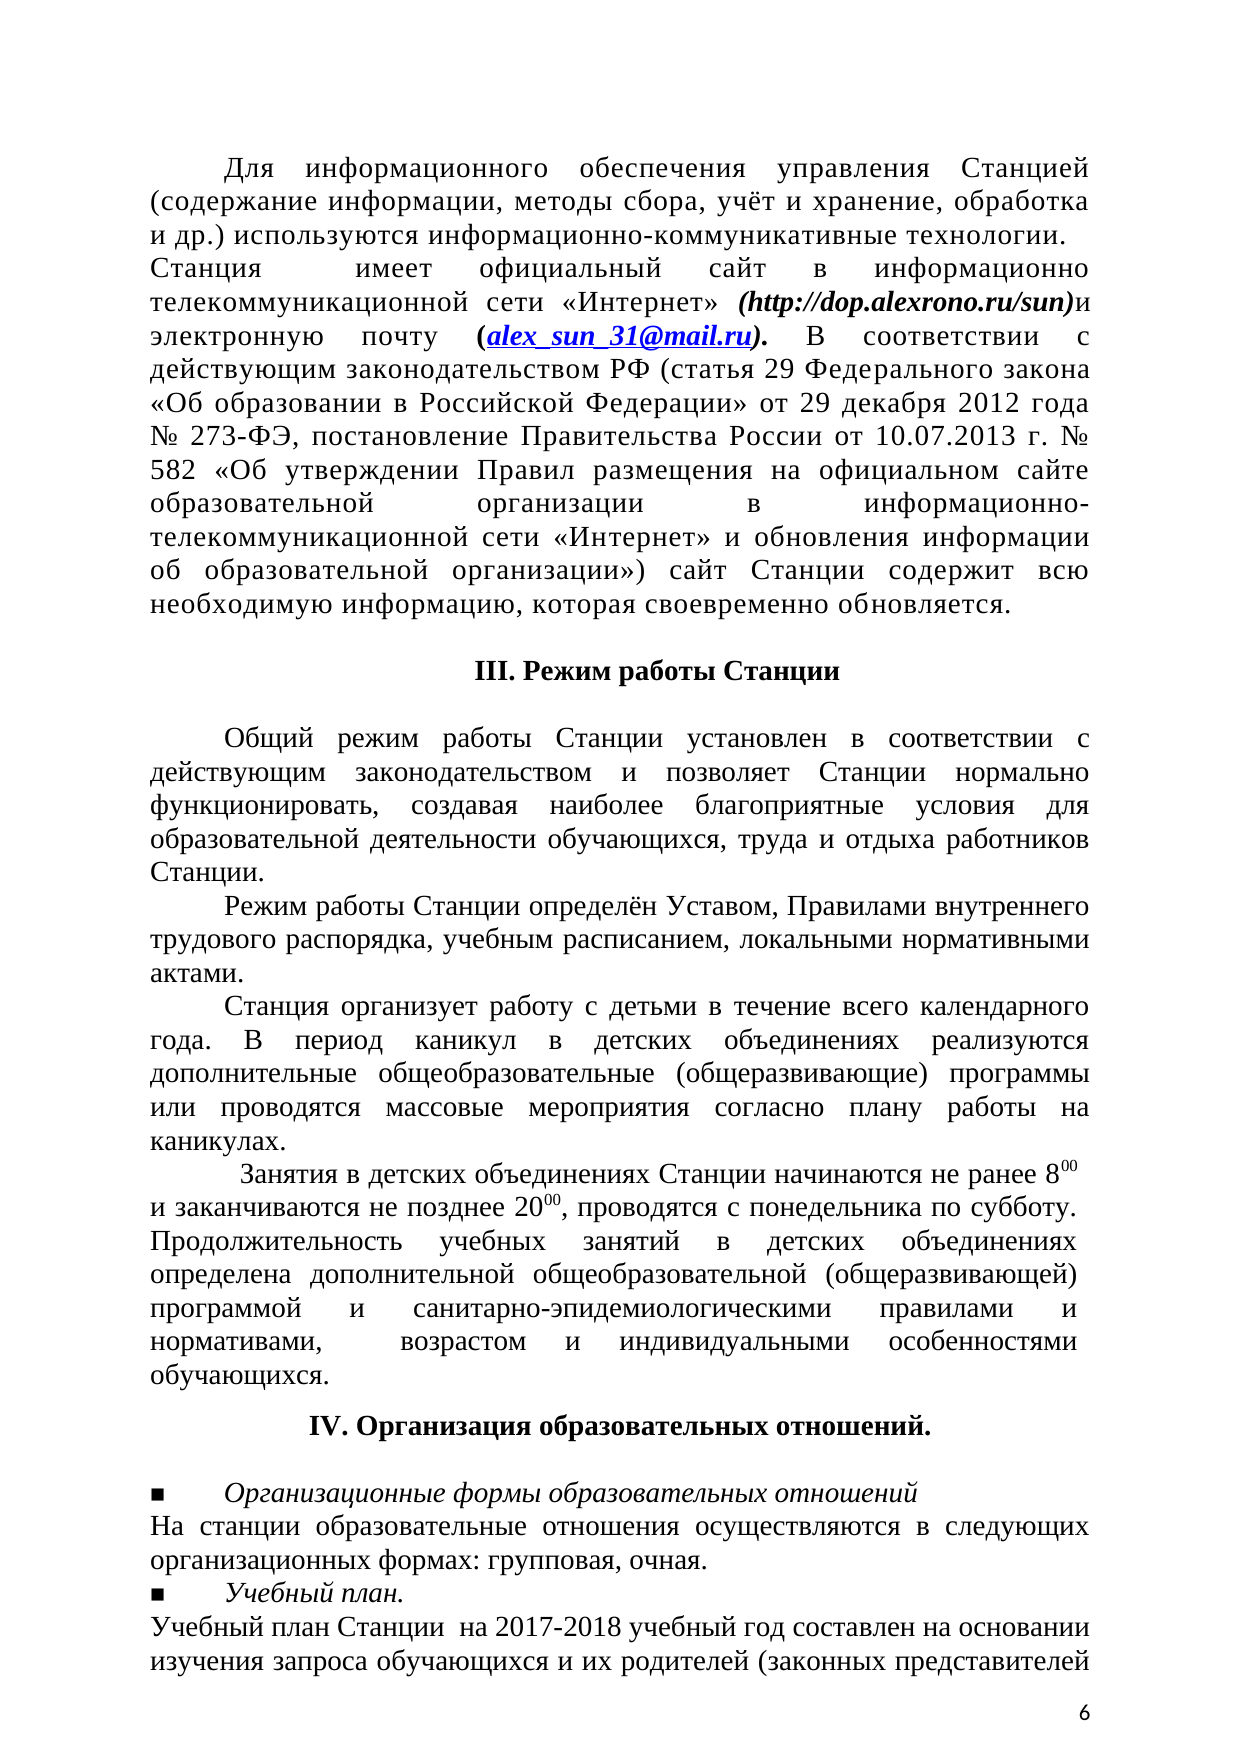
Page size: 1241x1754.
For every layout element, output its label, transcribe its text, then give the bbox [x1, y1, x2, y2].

text Общий режим работы Станции установлен в соответствии с действующим законодательством и позволяет Станции нормально функционировать, создавая наиболее благоприятные условия для образовательной деятельности обучающихся, труда и отдыха работников Станции. [150, 720, 1090, 888]
list Учебный план. [150, 1576, 1090, 1609]
text На станции образовательные отношения осуществляются в следующих организационных формах: групповая, очная. [150, 1508, 1090, 1576]
text Режим работы Станции определён Уставом, Правилами внутреннего трудового распорядка, учебным расписанием, локальными нормативными актами. [150, 888, 1090, 988]
text Станция организует работу с детьми в течение всего календарного года. В период каникул в детских объединениях реализуются дополнительные общеобразовательные (общеразвивающие) программы или проводятся массовые мероприятия согласно плану работы на каникулах. [150, 988, 1090, 1156]
text Станция имеет официальный сайт в информационно телекоммуникационной сети «Интернет» (http://dop.alexrono.ru/sun)и электронную почту (alex_sun_31@mail.ru). В соответствии с действующим законодательством РФ (статья 29 Федерального закона «Об образовании в Российской Федерации» от 29 декабря 2012 года № 273-ФЭ, постановление Правительства России от 10.07.2013 г. № 582 «Об утверждении Правил размещения на официальном сайте образовательной организации в информационно-телекоммуникационной сети «Интернет» и обновления информации об образовательной организации») сайт Станции содержит всю необходимую информацию, которая своевременно обновляется. [150, 251, 1090, 619]
text III. Режим работы Станции [150, 653, 1090, 687]
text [150, 1609, 1090, 1676]
list Организационные формы образовательных отношений [150, 1475, 1090, 1508]
text IV. Организация образовательных отношений. [150, 1408, 1090, 1441]
text Для информационного обеспечения управления Станцией (содержание информации, методы сбора, учёт и хранение, обработка и др.) используются информационно-коммуникативные технологии. [150, 150, 1090, 251]
text Занятия в детских объединениях Станции начинаются не ранее 800 и заканчиваются не позднее 2000, проводятся с понедельника по субботу. Продолжительность учебных занятий в детских объединениях определена дополнительной общеобразовательной (общеразвивающей) программой и санитарно-эпидемиологическими правилами и нормативами, возрастом и индивидуальными особенностями обучающихся. [150, 1156, 1078, 1391]
